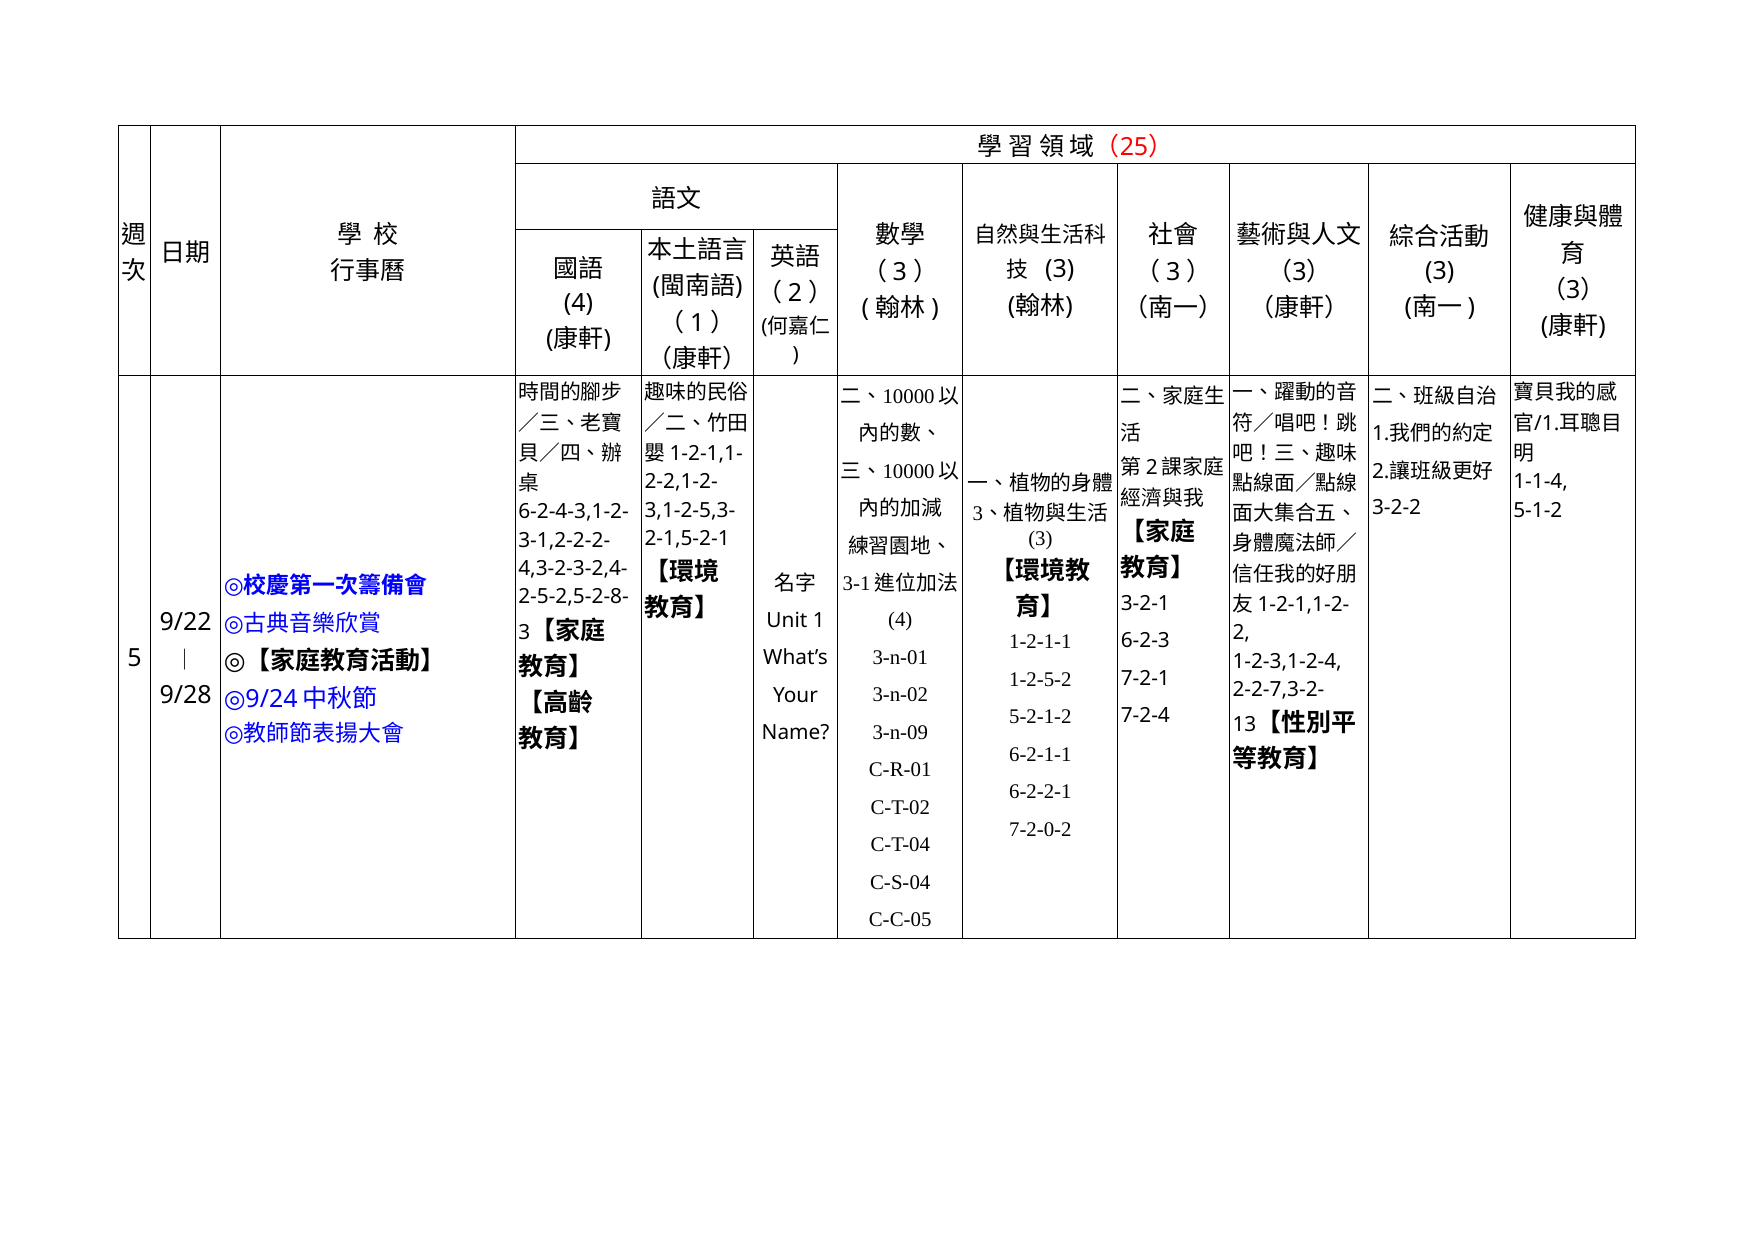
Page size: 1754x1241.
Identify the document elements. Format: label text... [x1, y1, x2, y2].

table_cell 9/22 ｜ 9/28 [151, 376, 220, 938]
table_header 學 校 行事曆 [221, 126, 515, 374]
table_header 學 習 領 域（25） [516, 126, 1635, 163]
table_cell 名字 Unit 1 What’s Your Name? [754, 376, 837, 938]
table_cell 二、班級自治 1.我們的約定 2.讓班級更好 3-2-2 [1369, 376, 1510, 938]
table_cell 語文 [516, 164, 837, 228]
table_cell 本土語言 (閩南語) （ 1 ）（康軒） [642, 230, 753, 374]
table_cell 藝術與人文 （3） （康軒） [1230, 164, 1368, 374]
table_header 週次 [119, 126, 150, 374]
table_cell 國語 (4) (康軒) [516, 230, 641, 374]
table_cell 健康與體育 （3） (康軒) [1511, 164, 1635, 374]
table_cell 綜合活動 (3) (南一 ) [1369, 164, 1510, 374]
table_cell 一、躍動的音符／唱吧！跳吧！三、趣味點線面／點線面大集合五、身體魔法師／信任我的好朋友1-2-1,1-2-2, 1-2-3,1-2-4, 2-2-7,3-2-13【性別平等教育】 [1230, 376, 1368, 938]
table_cell 二、10000以內的數、 三、10000以內的加減 練習園地、 3-1進位加法 (4) 3-n-01 3-n-02 3-n-09 C-R-01 C-T-02 C-T-04 C-S-04 C-C-05 [838, 376, 962, 938]
table_cell 數學 （ 3 ） ( 翰林 ) [838, 164, 962, 374]
table_cell 時間的腳步／三、老寶貝／四、辦桌 6-2-4-3,1-2-3-1,2-2-2-4,3-2-3-2,4-2-5-2,5-2-8-3【家庭 教育】 【高齡 教育】 [516, 376, 641, 938]
table_header 日期 [151, 126, 220, 374]
table_cell 英語 （ 2 ） (何嘉仁 ) [754, 230, 837, 374]
table_cell 趣味的民俗／二、竹田嬰1-2-1,1-2-2,1-2-3,1-2-5,3-2-1,5-2-1 【環境 教育】 [642, 376, 753, 938]
table_cell 二、家庭生活 第2課家庭經濟與我【家庭 教育】 3-2-1 6-2-3 7-2-1 7-2-4 [1118, 376, 1229, 938]
table_cell 寶貝我的感官/1.耳聰目明 1-1-4, 5-1-2 [1511, 376, 1635, 938]
table_cell 5 [119, 376, 150, 938]
table_cell 社會 （ 3 ） （南一） [1118, 164, 1229, 374]
table_cell 自然與生活科技 (3) (翰林) [963, 164, 1117, 374]
table_cell 一、植物的身體3、植物與生活(3) 【環境教育】 -1 1-2-5-2 5-2-1-2 6-2-1-1 6-2-2-1 7-2-0-2 [963, 376, 1117, 938]
table_cell ◎校慶第一次籌備會 ◎古典音樂欣賞 ◎【家庭教育活動】 ◎9/24中秋節 ◎教師節表揚大會 [221, 376, 515, 938]
